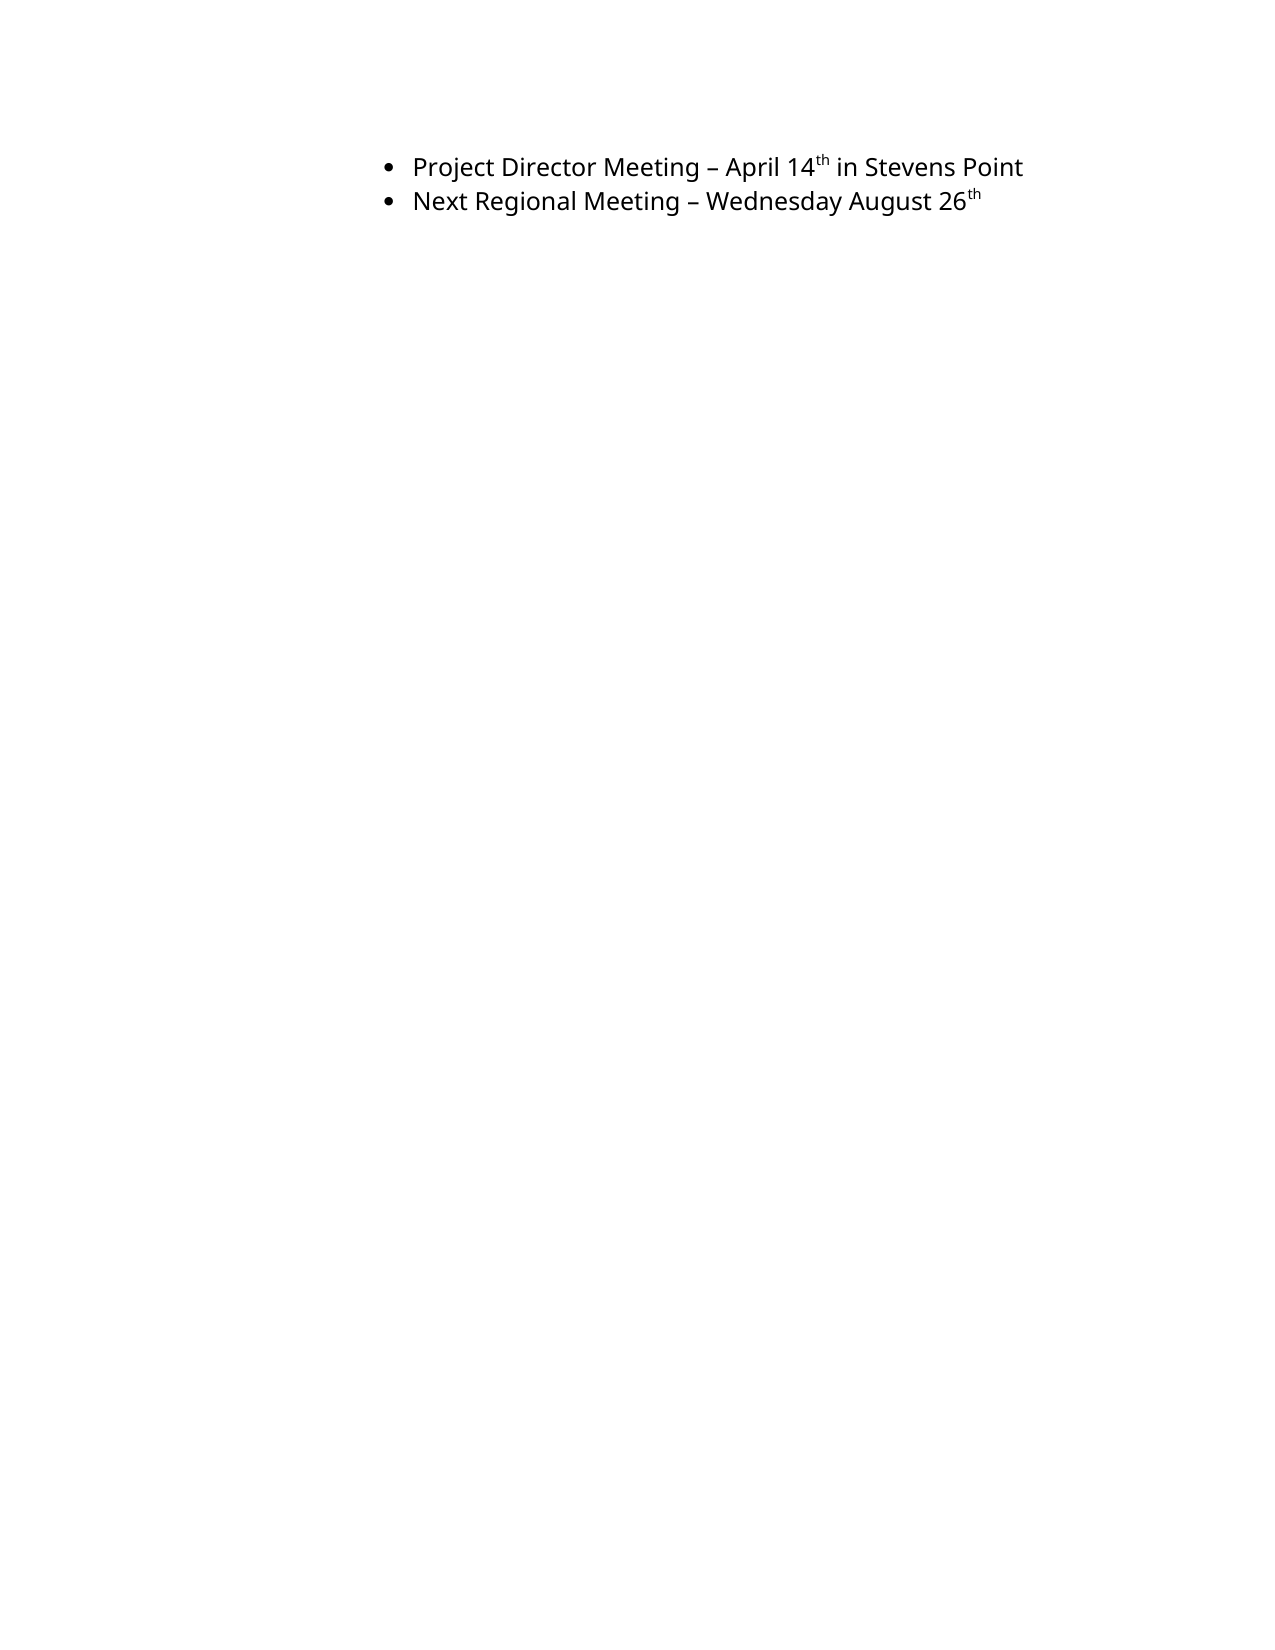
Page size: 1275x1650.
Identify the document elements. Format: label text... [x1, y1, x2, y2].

list Project Director Meeting – April 14th in Stevens Point [384, 150, 1125, 184]
list Next Regional Meeting – Wednesday August 26th [384, 184, 1125, 218]
